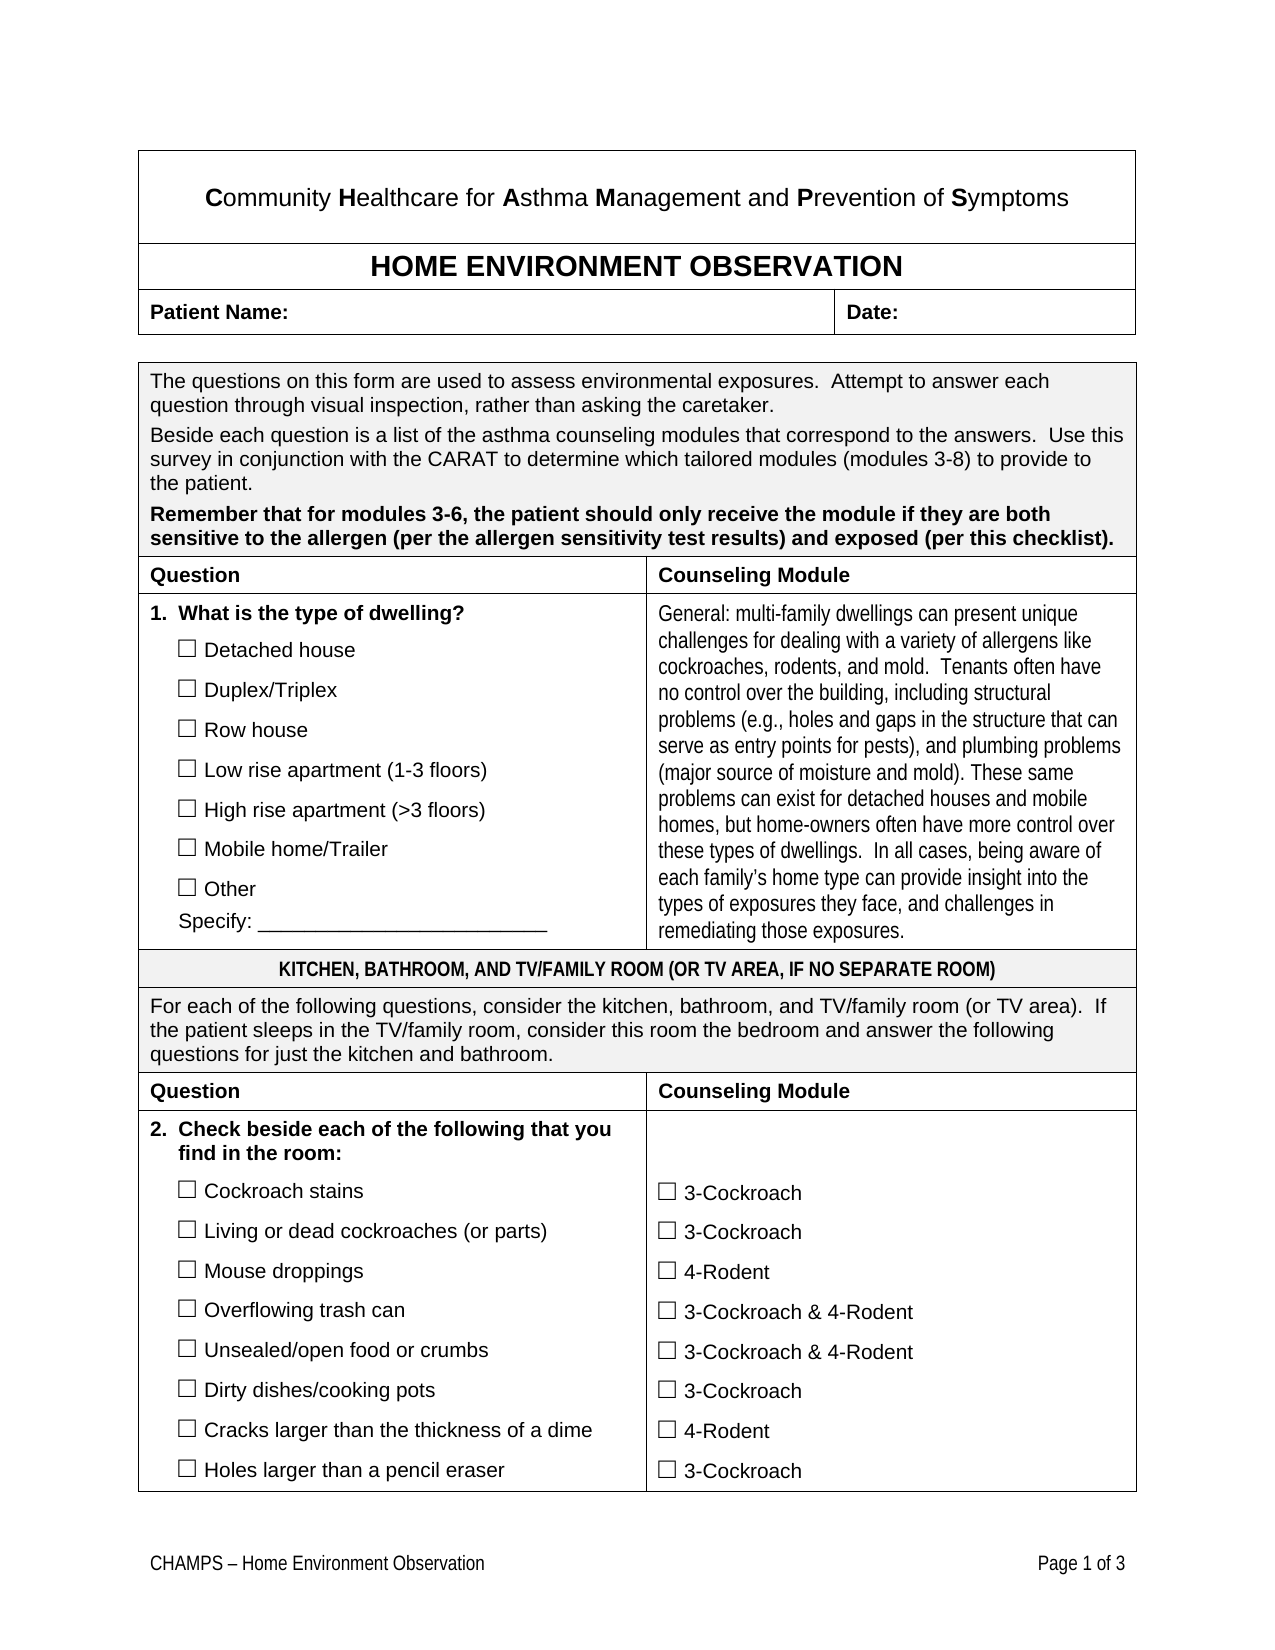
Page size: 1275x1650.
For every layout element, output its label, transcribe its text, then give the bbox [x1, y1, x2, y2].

table_cell Date: [835, 290, 1135, 334]
table_cell Question [139, 557, 646, 593]
table_header The questions on this form are used to assess environmental exposures. Attempt to answer each question through visual inspection, rather than asking the caretaker. Beside each question is a list of the asthma counseling modules that correspond to the answers. Use this survey in conjunction with the CARAT to determine which tailored modules (modules 3-8) to provide to the patient. Remember that for modules 3-6, the patient should only receive the module if they are both sensitive to the allergen (per the allergen sensitivity test results) and exposed (per this checklist). [139, 363, 1136, 556]
table_cell For each of the following questions, consider the kitchen, bathroom, and TV/family room (or TV area). If the patient sleeps in the TV/family room, consider this room the bedroom and answer the following questions for just the kitchen and bathroom. [139, 988, 1136, 1072]
table_cell General: multi-family dwellings can present unique challenges for dealing with a variety of allergens like cockroaches, rodents, and mold. Tenants often have no control over the building, including structural problems (e.g., holes and gaps in the structure that can serve as entry points for pests), and plumbing problems (major source of moisture and mold). These same problems can exist for detached houses and mobile homes, but home-owners often have more control over these types of dwellings. In all cases, being aware of each family’s home type can provide insight into the types of exposures they face, and challenges in remediating those exposures. [647, 594, 1136, 949]
table_header Community Healthcare for Asthma Management and Prevention of Symptoms [139, 151, 1135, 243]
table_cell Home Environment OBservation [139, 244, 1135, 288]
table_cell 2. Check beside each of the following that you find in the room: □ Cockroach stains □ Living or dead cockroaches (or parts) □ Mouse droppings □ Overflowing trash can □ Unsealed/open food or crumbs □ Dirty dishes/cooking pots □ Cracks larger than the thickness of a dime □ Holes larger than a pencil eraser [139, 1111, 646, 1491]
table_cell Question [139, 1073, 646, 1109]
table_cell Counseling Module [647, 1073, 1136, 1109]
table_cell Patient Name: [139, 290, 834, 334]
table_cell Kitchen, bathroom, and tv/family ROOM (OR tV AREA, IF NO SEPARATE ROOM) [139, 950, 1136, 987]
table_cell 1. What is the type of dwelling? □ Detached house □ Duplex/Triplex □ Row house □ Low rise apartment (1-3 floors) □ High rise apartment (>3 floors) □ Mobile home/Trailer □ Other Specify: _________________________ [139, 594, 646, 949]
table_cell Counseling Module [647, 557, 1136, 593]
table_cell □ 3-Cockroach □ 3-Cockroach □ 4-Rodent □ 3-Cockroach & 4-Rodent □ 3-Cockroach & 4-Rodent □ 3-Cockroach □ 4-Rodent □ 3-Cockroach [647, 1111, 1136, 1491]
